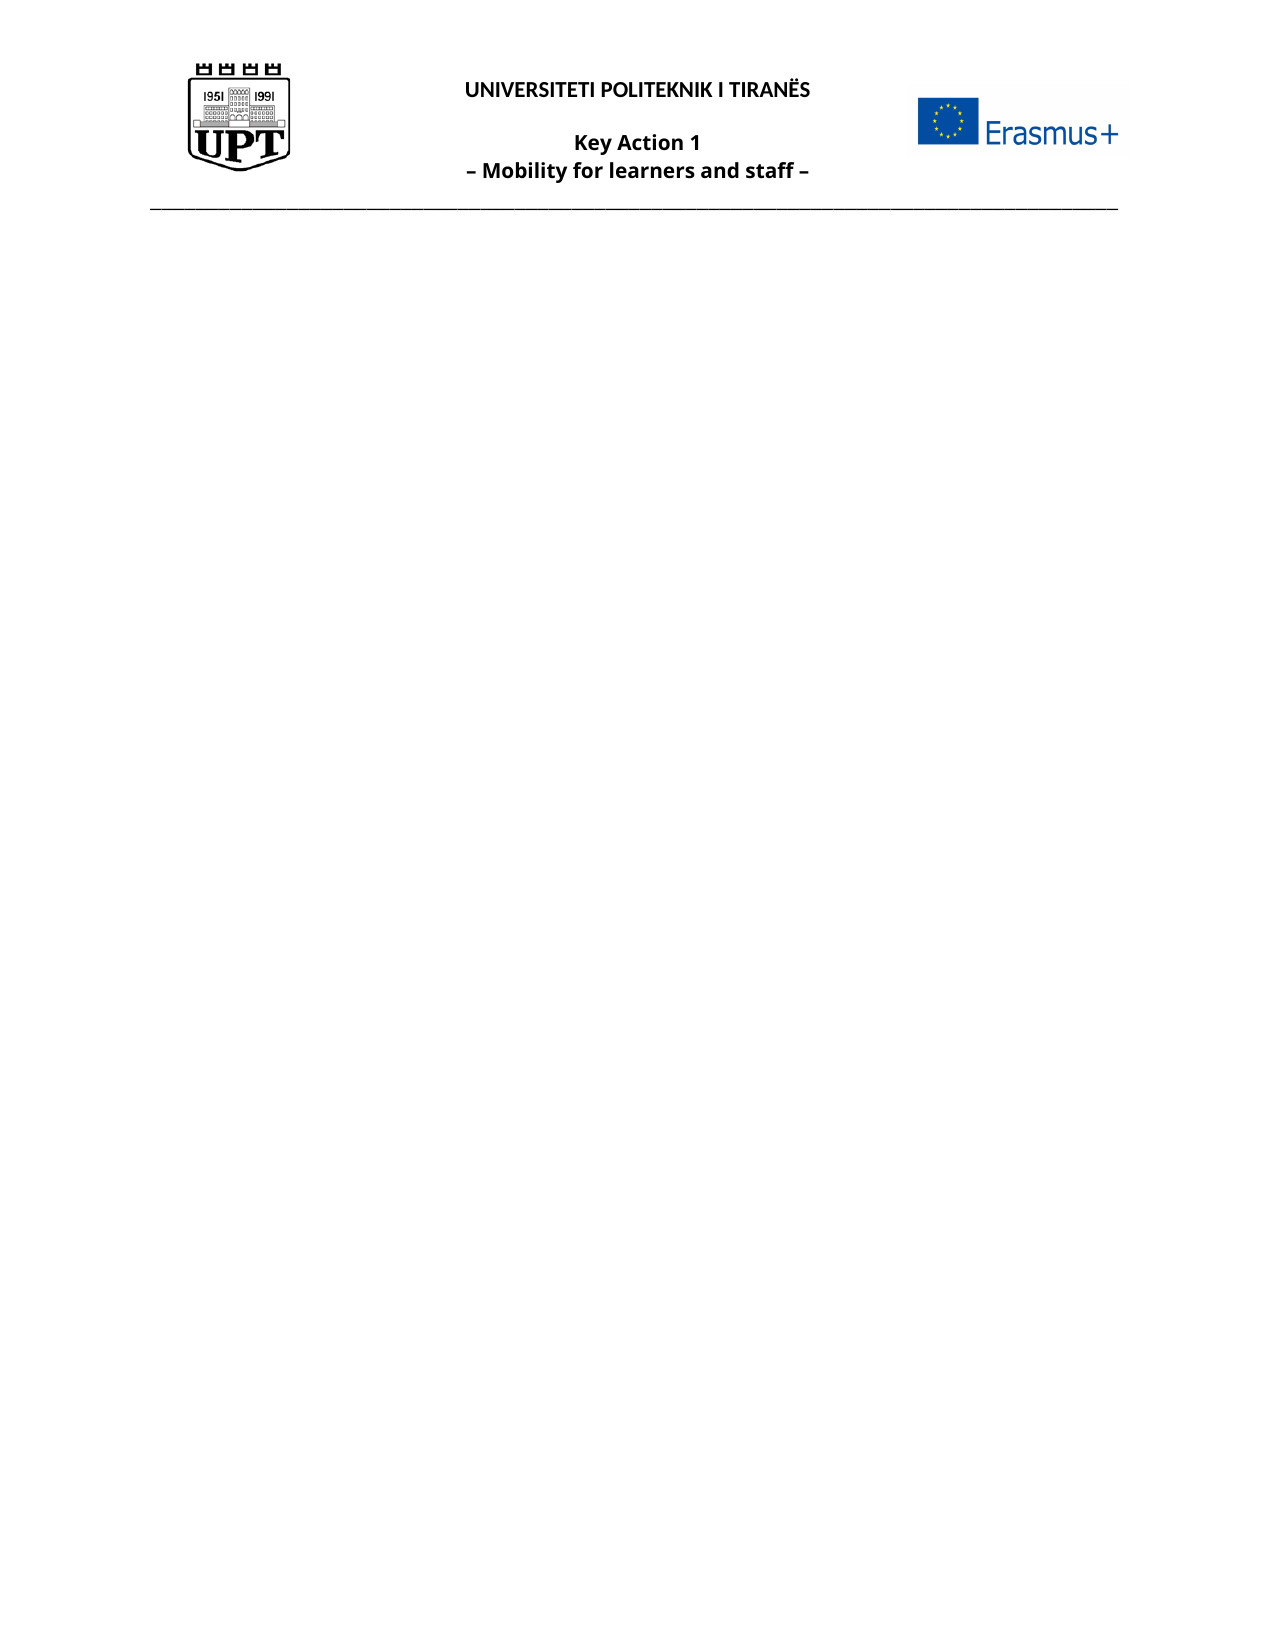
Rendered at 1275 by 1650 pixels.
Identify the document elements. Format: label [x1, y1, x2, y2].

picture [906, 84, 1130, 157]
picture [187, 62, 291, 172]
